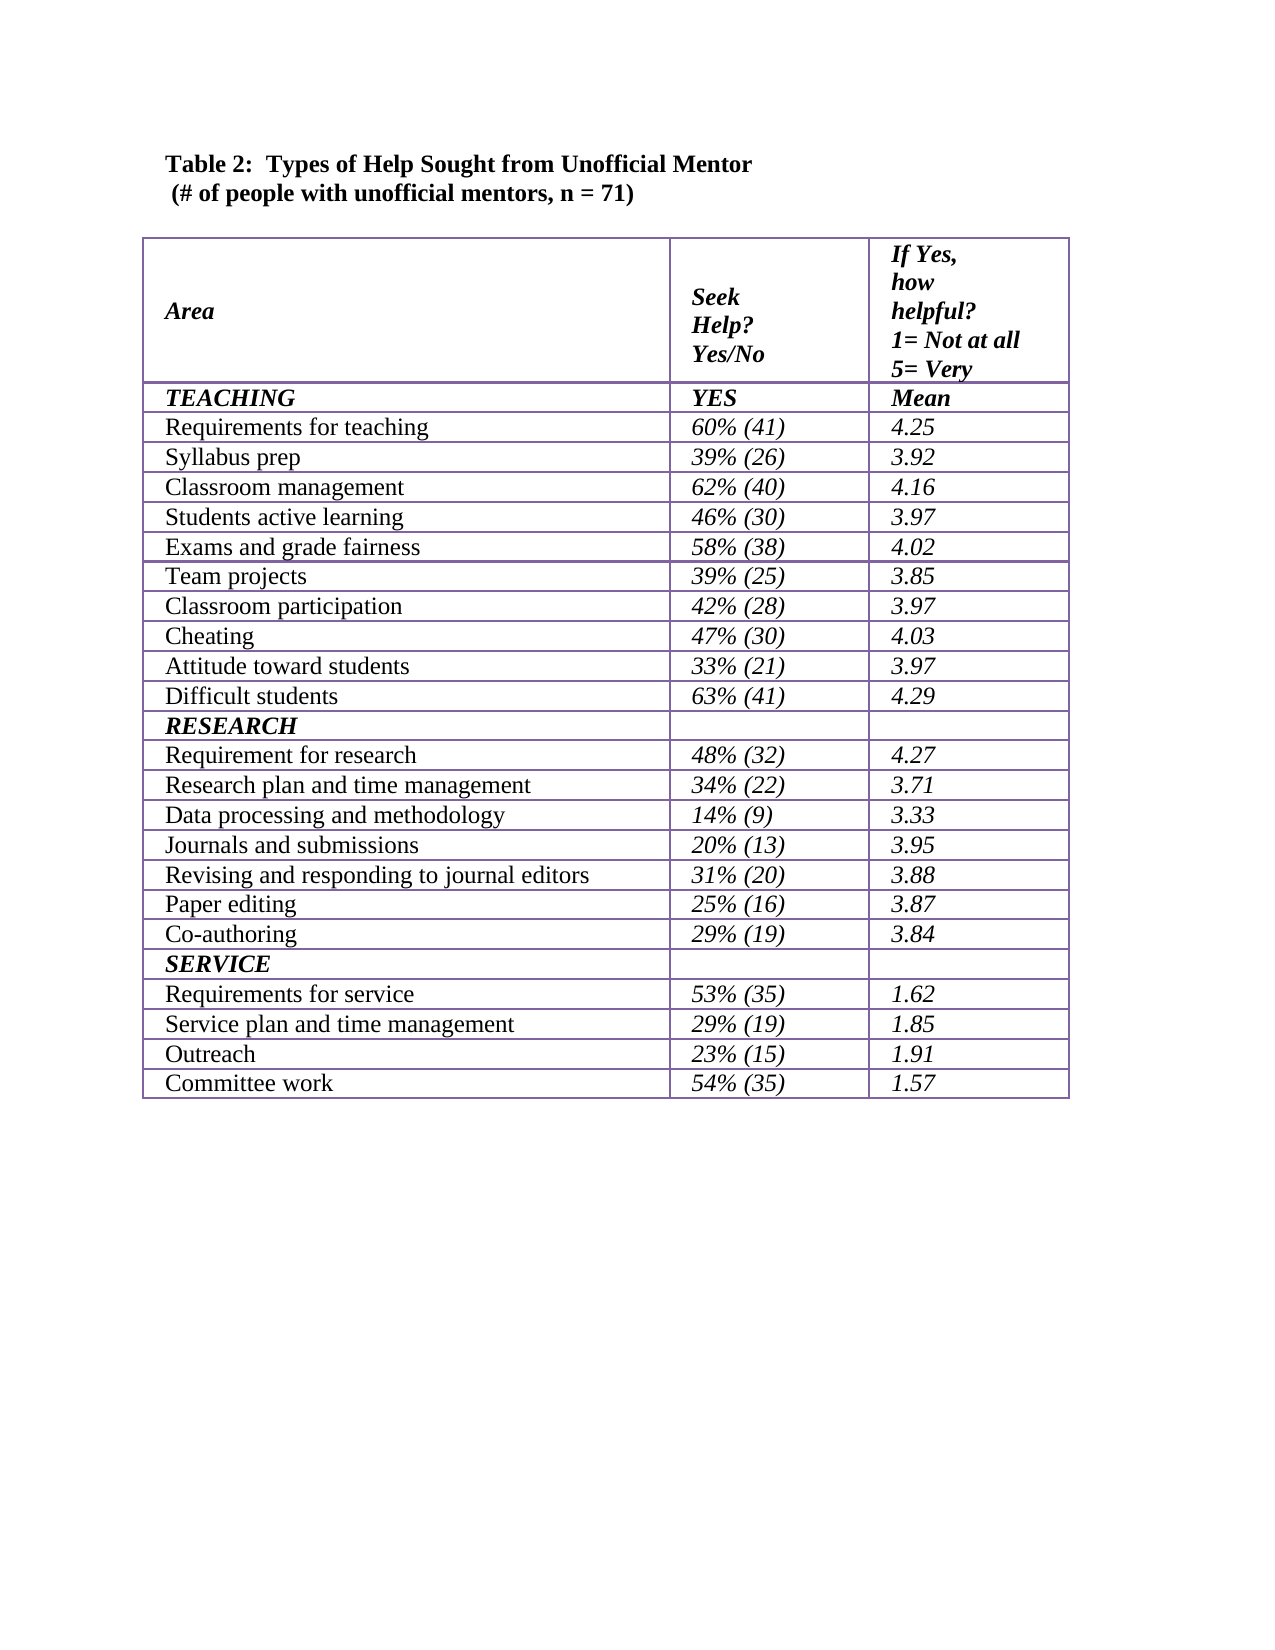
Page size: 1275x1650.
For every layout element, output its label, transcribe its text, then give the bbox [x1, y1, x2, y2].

table_cell 63% (41) [671, 682, 868, 709]
table_cell 3.85 [870, 563, 1068, 590]
table_cell [870, 712, 1068, 739]
table_cell Co-authoring [144, 920, 669, 948]
table_cell 4.29 [870, 682, 1068, 709]
table_cell 1.62 [870, 980, 1068, 1008]
table_cell 31% (20) [671, 861, 868, 888]
table_cell 54% (35) [671, 1070, 868, 1097]
table_cell 3.97 [870, 652, 1068, 680]
table_header If Yes, how helpful? 1= Not at all 5= Very Helpful [870, 239, 1068, 381]
table_cell 3.97 [870, 592, 1068, 620]
table_header Seek Help? Yes/No [671, 239, 868, 381]
table_cell 39% (26) [671, 443, 868, 471]
table_cell 29% (19) [671, 920, 868, 948]
table_cell Difficult students [144, 682, 669, 709]
table_cell Attitude toward students [144, 652, 669, 680]
table_cell Revising and responding to journal editors [144, 861, 669, 888]
table_cell Research plan and time management [144, 771, 669, 799]
table_cell 3.88 [870, 861, 1068, 888]
table_cell Cheating [144, 622, 669, 650]
table_cell 29% (19) [671, 1010, 868, 1038]
table_cell [671, 950, 868, 978]
table_cell 39% (25) [671, 563, 868, 590]
table_cell 4.02 [870, 533, 1068, 560]
table_cell Data processing and methodology [144, 801, 669, 829]
table_cell 1.91 [870, 1040, 1068, 1067]
table_cell 48% (32) [671, 741, 868, 769]
table_cell 23% (15) [671, 1040, 868, 1067]
table_cell Service plan and time management [144, 1010, 669, 1038]
table_cell Requirements for teaching [144, 413, 669, 441]
table_cell YES [671, 384, 868, 411]
table_cell 3.87 [870, 891, 1068, 918]
table_cell Classroom management [144, 473, 669, 501]
table_cell 47% (30) [671, 622, 868, 650]
table_cell 14% (9) [671, 801, 868, 829]
table_cell 62% (40) [671, 473, 868, 501]
table_cell 4.27 [870, 741, 1068, 769]
table_cell 4.16 [870, 473, 1068, 501]
table_header Area [144, 239, 669, 381]
table_cell Team projects [144, 563, 669, 590]
table_cell Outreach [144, 1040, 669, 1067]
table_cell 33% (21) [671, 652, 868, 680]
text Table 2: Types of Help Sought from Unofficial Mentor (# of people with unofficial mentors, n = 71) [165, 149, 753, 207]
table_cell 60% (41) [671, 413, 868, 441]
table_cell 3.71 [870, 771, 1068, 799]
table_cell Students active learning [144, 503, 669, 531]
table_cell 42% (28) [671, 592, 868, 620]
table_cell Requirement for research [144, 741, 669, 769]
table_cell Committee work [144, 1070, 669, 1097]
table_cell 3.84 [870, 920, 1068, 948]
table_cell 53% (35) [671, 980, 868, 1008]
table_cell 1.85 [870, 1010, 1068, 1038]
table_cell Classroom participation [144, 592, 669, 620]
table_cell 4.25 [870, 413, 1068, 441]
table_cell Mean [870, 384, 1068, 411]
table_cell 3.92 [870, 443, 1068, 471]
table_cell Paper editing [144, 891, 669, 918]
table_cell Exams and grade fairness [144, 533, 669, 560]
table_cell 25% (16) [671, 891, 868, 918]
table_cell 20% (13) [671, 831, 868, 859]
table_cell 46% (30) [671, 503, 868, 531]
table_cell 4.03 [870, 622, 1068, 650]
table_cell Requirements for service [144, 980, 669, 1008]
table_cell TEACHING [144, 384, 669, 411]
table_cell [870, 950, 1068, 978]
table_cell RESEARCH [144, 712, 669, 739]
table_cell 34% (22) [671, 771, 868, 799]
table_cell 3.97 [870, 503, 1068, 531]
table_cell 1.57 [870, 1070, 1068, 1097]
table_cell 3.33 [870, 801, 1068, 829]
table_cell Syllabus prep [144, 443, 669, 471]
table_cell [671, 712, 868, 739]
table_cell 58% (38) [671, 533, 868, 560]
table_cell Journals and submissions [144, 831, 669, 859]
table_cell 3.95 [870, 831, 1068, 859]
table_cell SERVICE [144, 950, 669, 978]
